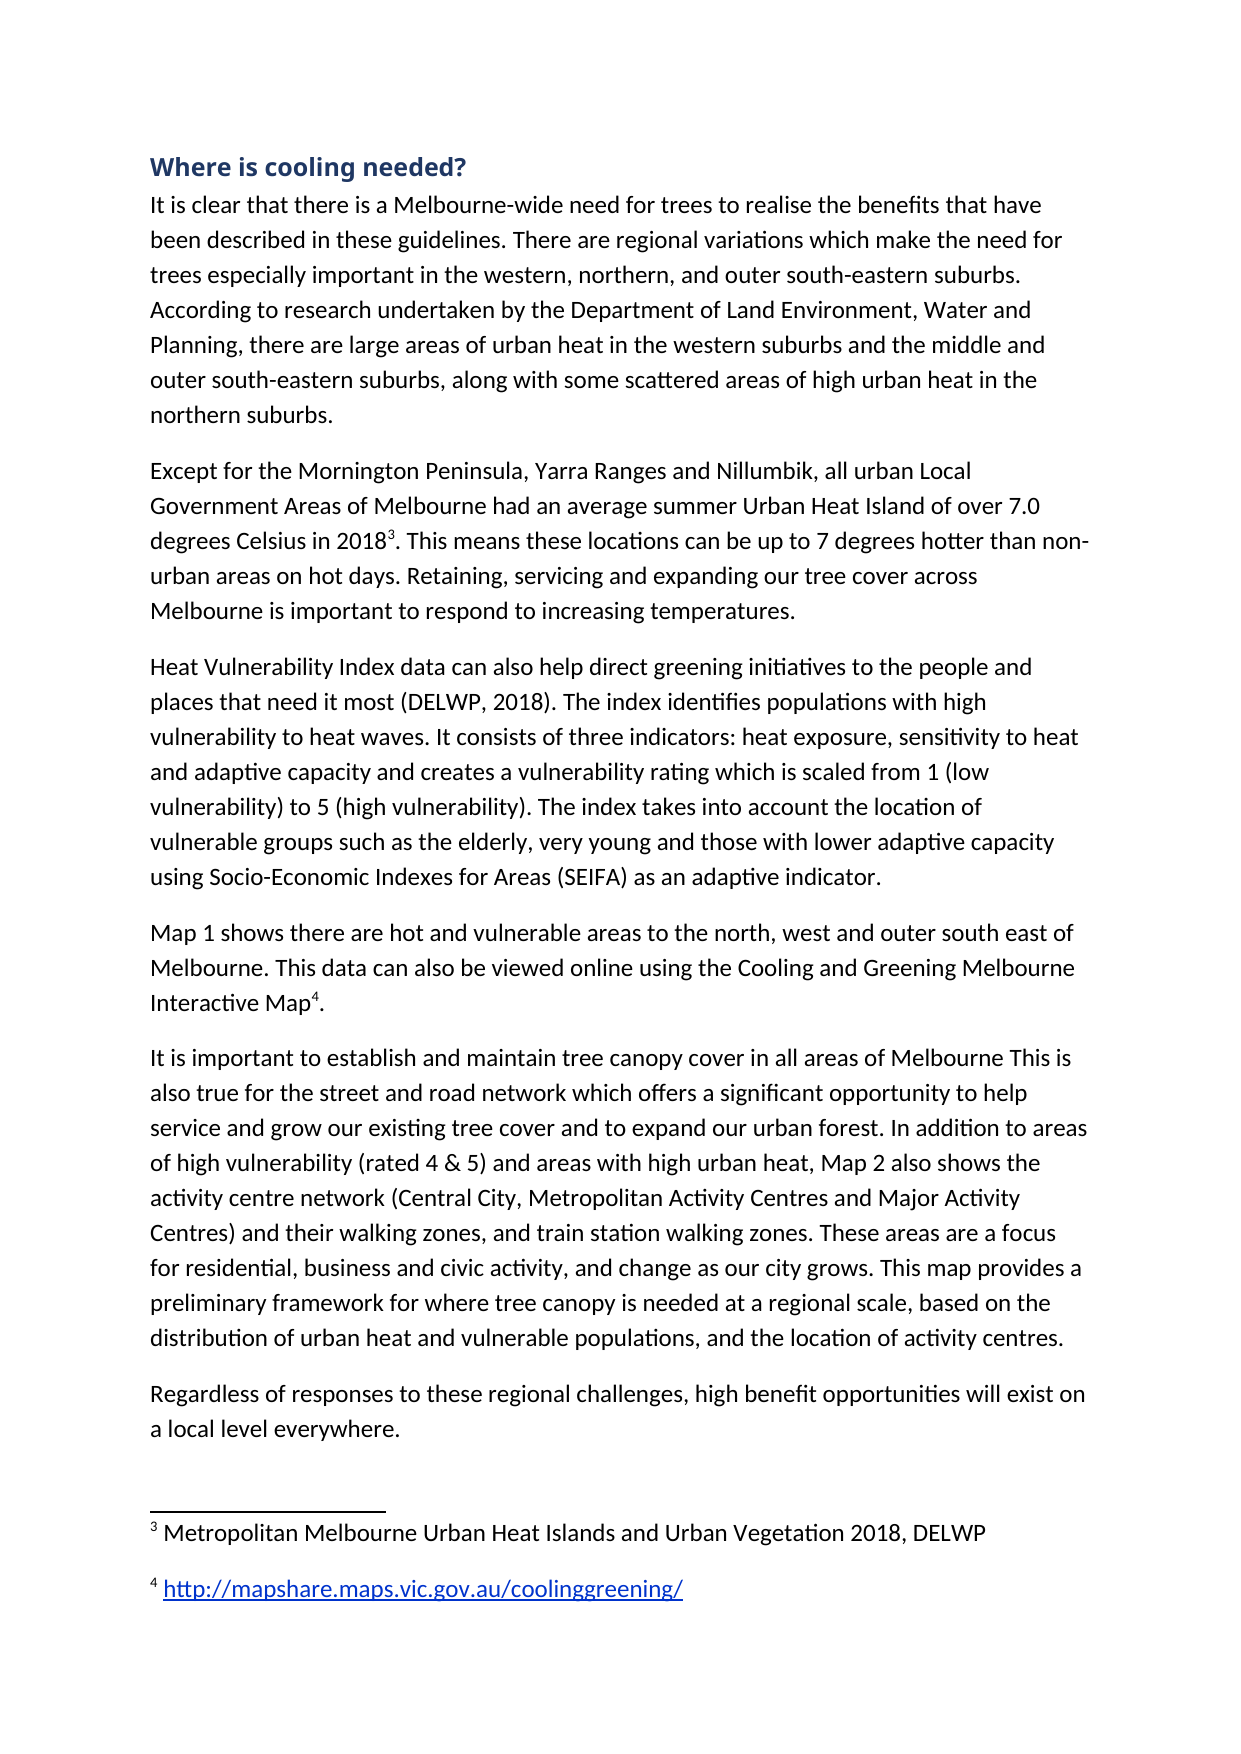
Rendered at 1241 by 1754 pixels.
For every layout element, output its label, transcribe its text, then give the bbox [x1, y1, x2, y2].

text It is important to establish and maintain tree canopy cover in all areas of Melbourne This is also true for the street and road network which offers a significant opportunity to help service and grow our existing tree cover and to expand our urban forest. In addition to areas of high vulnerability (rated 4 & 5) and areas with high urban heat, Map 2 also shows the activity centre network (Central City, Metropolitan Activity Centres and Major Activity Centres) and their walking zones, and train station walking zones. These areas are a focus for residential, business and civic activity, and change as our city grows. This map provides a preliminary framework for where tree canopy is needed at a regional scale, based on the distribution of urban heat and vulnerable populations, and the location of activity centres. [150, 1042, 1090, 1353]
text Regardless of responses to these regional challenges, high benefit opportunities will exist on a local level everywhere. [150, 1378, 1090, 1444]
text It is clear that there is a Melbourne-wide need for trees to realise the benefits that have been described in these guidelines. There are regional variations which make the need for trees especially important in the western, northern, and outer south-eastern suburbs. According to research undertaken by the Department of Land Environment, Water and Planning, there are large areas of urban heat in the western suburbs and the middle and outer south-eastern suburbs, along with some scattered areas of high urban heat in the northern suburbs. [150, 189, 1090, 430]
text Map 1 shows there are hot and vulnerable areas to the north, west and outer south east of Melbourne. This data can also be viewed online using the Cooling and Greening Melbourne Interactive Map. [150, 917, 1090, 1017]
text Except for the Mornington Peninsula, Yarra Ranges and Nillumbik, all urban Local Government Areas of Melbourne had an average summer Urban Heat Island of over 7.0 degrees Celsius in 2018. This means these locations can be up to 7 degrees hotter than non-urban areas on hot days. Retaining, servicing and expanding our tree cover across Melbourne is important to respond to increasing temperatures. [150, 455, 1090, 626]
subtitle Where is cooling needed? [150, 150, 1090, 184]
text Heat Vulnerability Index data can also help direct greening initiatives to the people and places that need it most (DELWP, 2018). The index identifies populations with high vulnerability to heat waves. It consists of three indicators: heat exposure, sensitivity to heat and adaptive capacity and creates a vulnerability rating which is scaled from 1 (low vulnerability) to 5 (high vulnerability). The index takes into account the location of vulnerable groups such as the elderly, very young and those with lower adaptive capacity using Socio-Economic Indexes for Areas (SEIFA) as an adaptive indicator. [150, 651, 1090, 891]
